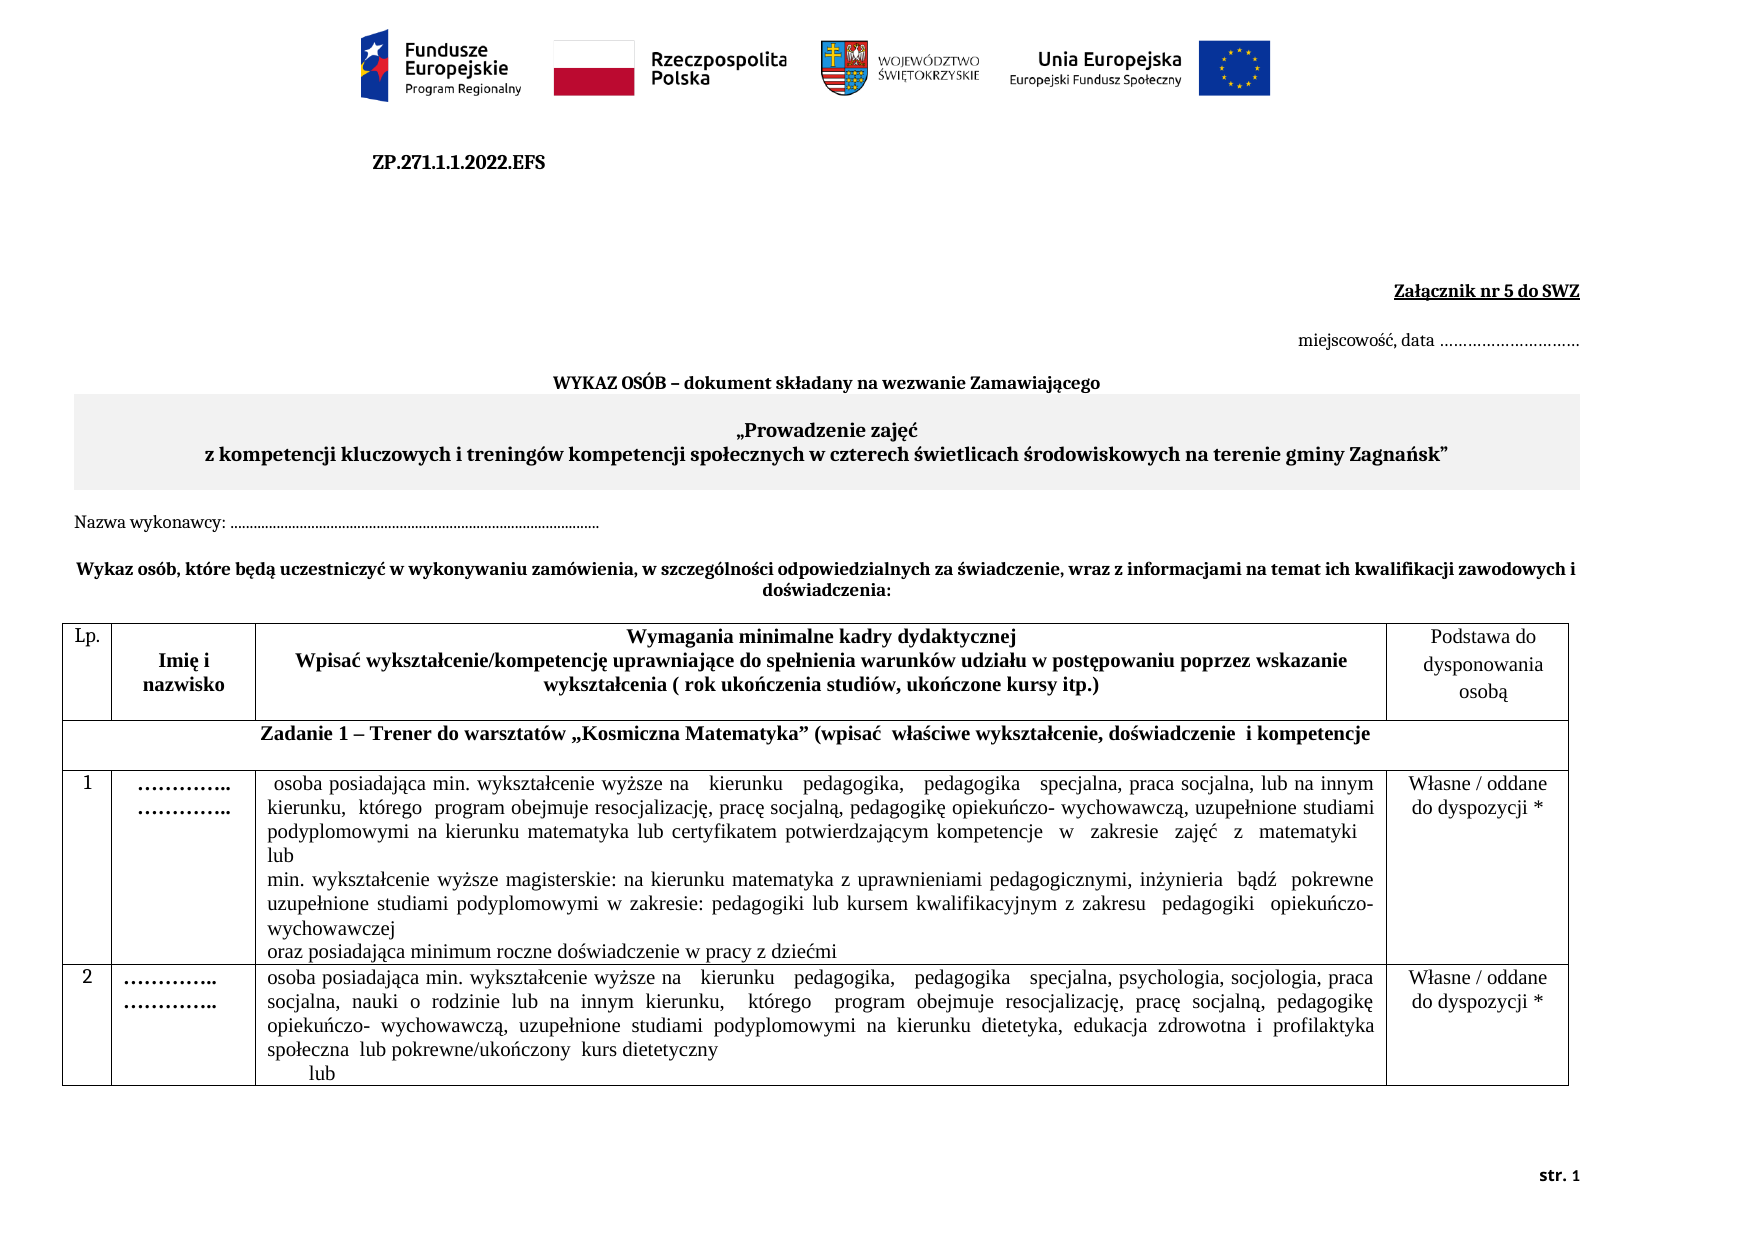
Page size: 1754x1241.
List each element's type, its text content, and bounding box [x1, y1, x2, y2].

text Wykaz osób, które będą uczestniczyć w wykonywaniu zamówienia, w szczególności odpowiedzialnych za świadczenie, wraz z informacjami na temat ich kwalifikacji zawodowych i doświadczenia: [74, 558, 1580, 601]
text Nazwa wykonawcy: ................................................................................................ [74, 512, 1580, 533]
text „Prowadzenie zajęć [74, 418, 1580, 442]
text miejscowość, data ………………………… [74, 330, 1580, 351]
table_cell Własne / oddane do dyspozycji * [1387, 771, 1568, 963]
picture [821, 29, 979, 102]
table_cell 1 [63, 771, 111, 963]
table_header Lp. [63, 624, 111, 720]
picture [1010, 29, 1271, 102]
text z kompetencji kluczowych i treningów kompetencji społecznych w czterech świetlicach środowiskowych na terenie gminy Zagnańsk” [74, 442, 1580, 466]
table_header Podstawa do dysponowania osobą [1387, 624, 1568, 720]
table_header Wymagania minimalne kadry dydaktycznej Wpisać wykształcenie/kompetencję uprawniające do spełnienia warunków udziału w postępowaniu poprzez wskazanie wykształcenia ( rok ukończenia studiów, ukończone kursy itp.) [256, 624, 1386, 720]
text Załącznik nr 5 do SWZ [74, 280, 1580, 302]
table_cell ………….. ………….. [112, 965, 255, 1085]
table_header Imię i nazwisko [112, 624, 255, 720]
picture [553, 29, 787, 102]
table_cell osoba posiadająca min. wykształcenie wyższe na kierunku pedagogika, pedagogika specjalna, praca socjalna, lub na innym kierunku, którego program obejmuje resocjalizację, pracę socjalną, pedagogikę opiekuńczo- wychowawczą, uzupełnione studiami podyplomowymi na kierunku matematyka lub certyfikatem potwierdzającym kompetencje w zakresie zajęć z matematyki lub min. wykształcenie wyższe magisterskie: na kierunku matematyka z uprawnieniami pedagogicznymi, inżynieria bądź pokrewne uzupełnione studiami podyplomowymi w zakresie: pedagogiki lub kursem kwalifikacyjnym z zakresu pedagogiki opiekuńczo-wychowawczej oraz posiadająca minimum roczne doświadczenie w pracy z dziećmi [256, 771, 1386, 963]
picture [361, 29, 521, 102]
table_cell 2 [63, 965, 111, 1085]
table_cell Własne / oddane do dyspozycji * [1387, 965, 1568, 1085]
table_cell Zadanie 1 – Trener do warsztatów „Kosmiczna Matematyka” (wpisać właściwe wykształcenie, doświadczenie i kompetencje [63, 721, 1568, 770]
text WYKAZ OSÓB – dokument składany na wezwanie Zamawiającego [74, 373, 1580, 394]
table_cell ………….. ………….. [112, 771, 255, 963]
